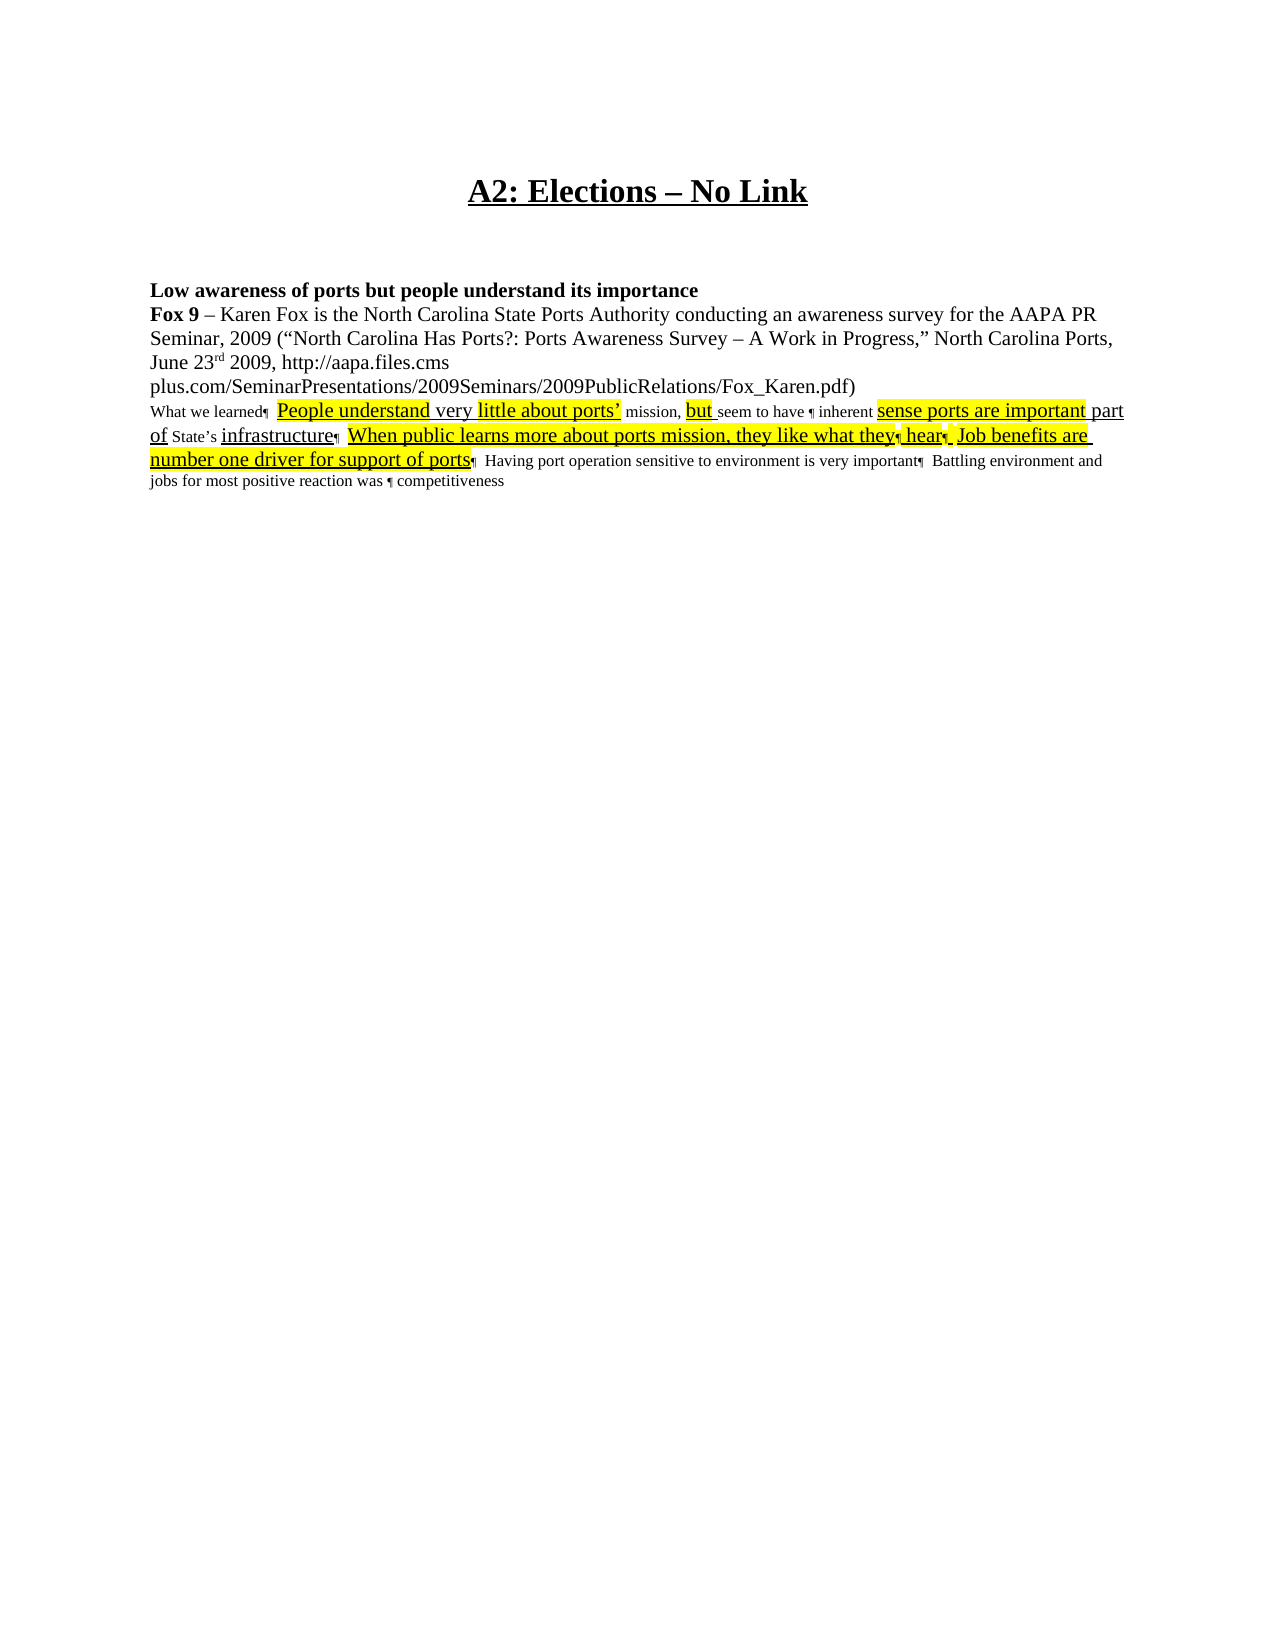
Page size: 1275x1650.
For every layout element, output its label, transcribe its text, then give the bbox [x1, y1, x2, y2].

subtitle Low awareness of ports but people understand its importance [150, 278, 1125, 302]
text Fox 9 – Karen Fox is the North Carolina State Ports Authority conducting an awareness survey for the AAPA PR Seminar, 2009 (“North Carolina Has Ports?: Ports Awareness Survey – A Work in Progress,” North Carolina Ports, June 23rd 2009, http://aapa.files.cms plus.com/SeminarPresentations/2009Seminars/2009PublicRelations/Fox_Karen.pdf) [150, 302, 1125, 398]
subtitle A2: Elections – No Link [150, 171, 1125, 209]
text What we learned¶ People understand very little about ports’ mission, but seem to have ¶ inherent sense ports are important part of State’s infrastructure¶ When public learns more about ports mission, they like what they¶ hear¶ Job benefits are number one driver for support of ports¶ Having port operation sensitive to environment is very important¶ Battling environment and jobs for most positive reaction was ¶ competitiveness [150, 398, 1125, 490]
